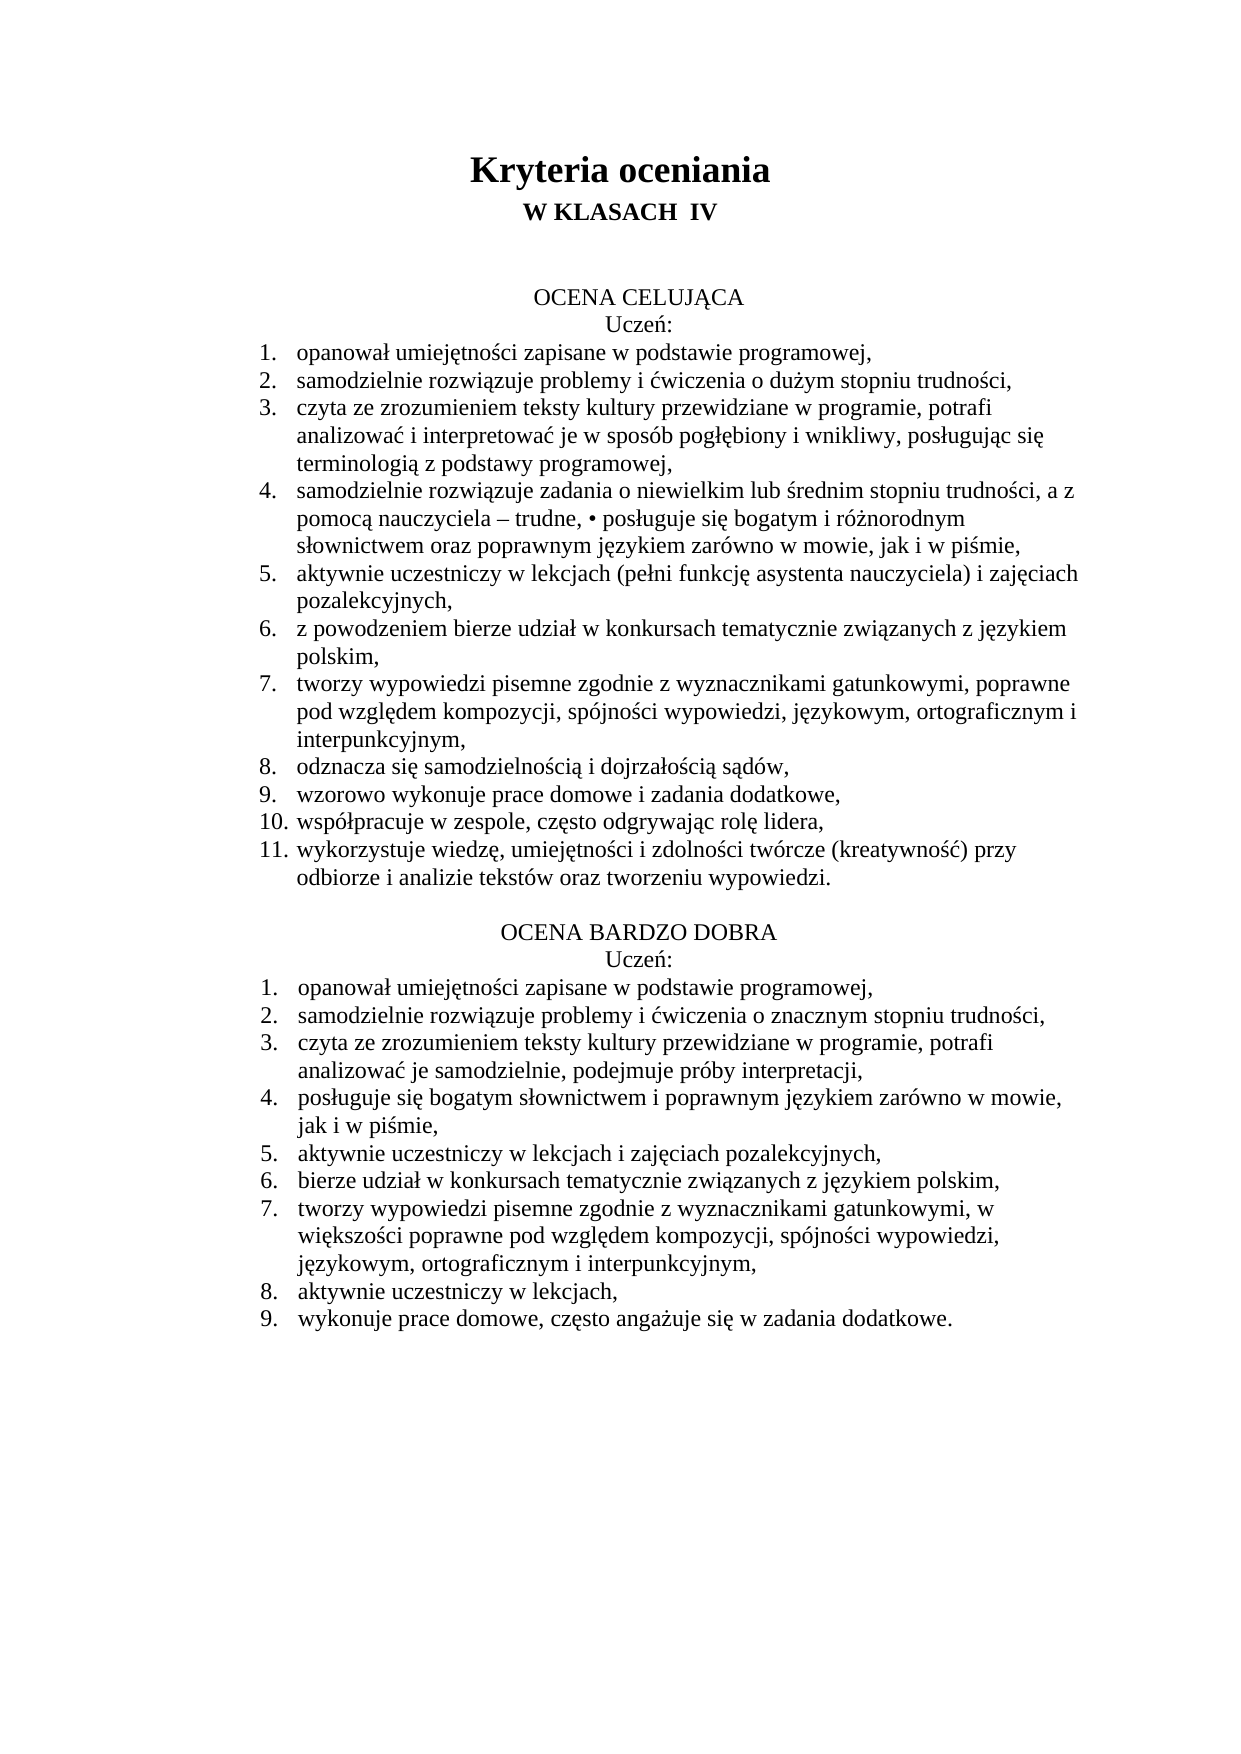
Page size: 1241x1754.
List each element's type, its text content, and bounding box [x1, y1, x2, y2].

list opanował umiejętności zapisane w podstawie programowej, [259, 338, 1093, 366]
text Uczeń: [185, 945, 1093, 973]
list wykorzystuje wiedzę, umiejętności i zdolności twórcze (kreatywność) przy odbiorze i analizie tekstów oraz tworzeniu wypowiedzi. [259, 835, 1093, 890]
list aktywnie uczestniczy w lekcjach i zajęciach pozalekcyjnych, [260, 1139, 1093, 1166]
list posługuje się bogatym słownictwem i poprawnym językiem zarówno w mowie, jak i w piśmie, [260, 1083, 1093, 1139]
list odznacza się samodzielnością i dojrzałością sądów, [259, 752, 1093, 780]
list aktywnie uczestniczy w lekcjach (pełni funkcję asystenta nauczyciela) i zajęciach pozalekcyjnych, [259, 559, 1093, 614]
list czyta ze zrozumieniem teksty kultury przewidziane w programie, potrafi analizować i interpretować je w sposób pogłębiony i wnikliwy, posługując się terminologią z podstawy programowej, [259, 393, 1093, 476]
text OCENA CELUJĄCA [185, 283, 1093, 311]
list z powodzeniem bierze udział w konkursach tematycznie związanych z językiem polskim, [259, 614, 1093, 669]
list tworzy wypowiedzi pisemne zgodnie z wyznacznikami gatunkowymi, w większości poprawne pod względem kompozycji, spójności wypowiedzi, językowym, ortograficznym i interpunkcyjnym, [260, 1194, 1093, 1277]
text Kryteria oceniania [148, 148, 1093, 191]
list tworzy wypowiedzi pisemne zgodnie z wyznacznikami gatunkowymi, poprawne pod względem kompozycji, spójności wypowiedzi, językowym, ortograficznym i interpunkcyjnym, [259, 669, 1093, 752]
list samodzielnie rozwiązuje zadania o niewielkim lub średnim stopniu trudności, a z pomocą nauczyciela – trudne, • posługuje się bogatym i różnorodnym słownictwem oraz poprawnym językiem zarówno w mowie, jak i w piśmie, [259, 476, 1093, 559]
list wykonuje prace domowe, często angażuje się w zadania dodatkowe. [260, 1304, 1093, 1332]
list bierze udział w konkursach tematycznie związanych z językiem polskim, [260, 1166, 1093, 1194]
list opanował umiejętności zapisane w podstawie programowej, [260, 973, 1093, 1001]
list samodzielnie rozwiązuje problemy i ćwiczenia o znacznym stopniu trudności, [260, 1001, 1093, 1028]
text Uczeń: [185, 311, 1093, 338]
list współpracuje w zespole, często odgrywając rolę lidera, [259, 807, 1093, 835]
list wzorowo wykonuje prace domowe i zadania dodatkowe, [259, 780, 1093, 807]
list aktywnie uczestniczy w lekcjach, [260, 1277, 1093, 1304]
text OCENA BARDZO DOBRA [185, 918, 1093, 945]
list samodzielnie rozwiązuje problemy i ćwiczenia o dużym stopniu trudności, [259, 366, 1093, 393]
list czyta ze zrozumieniem teksty kultury przewidziane w programie, potrafi analizować je samodzielnie, podejmuje próby interpretacji, [260, 1028, 1093, 1083]
text W KLASACH IV [148, 197, 1093, 226]
